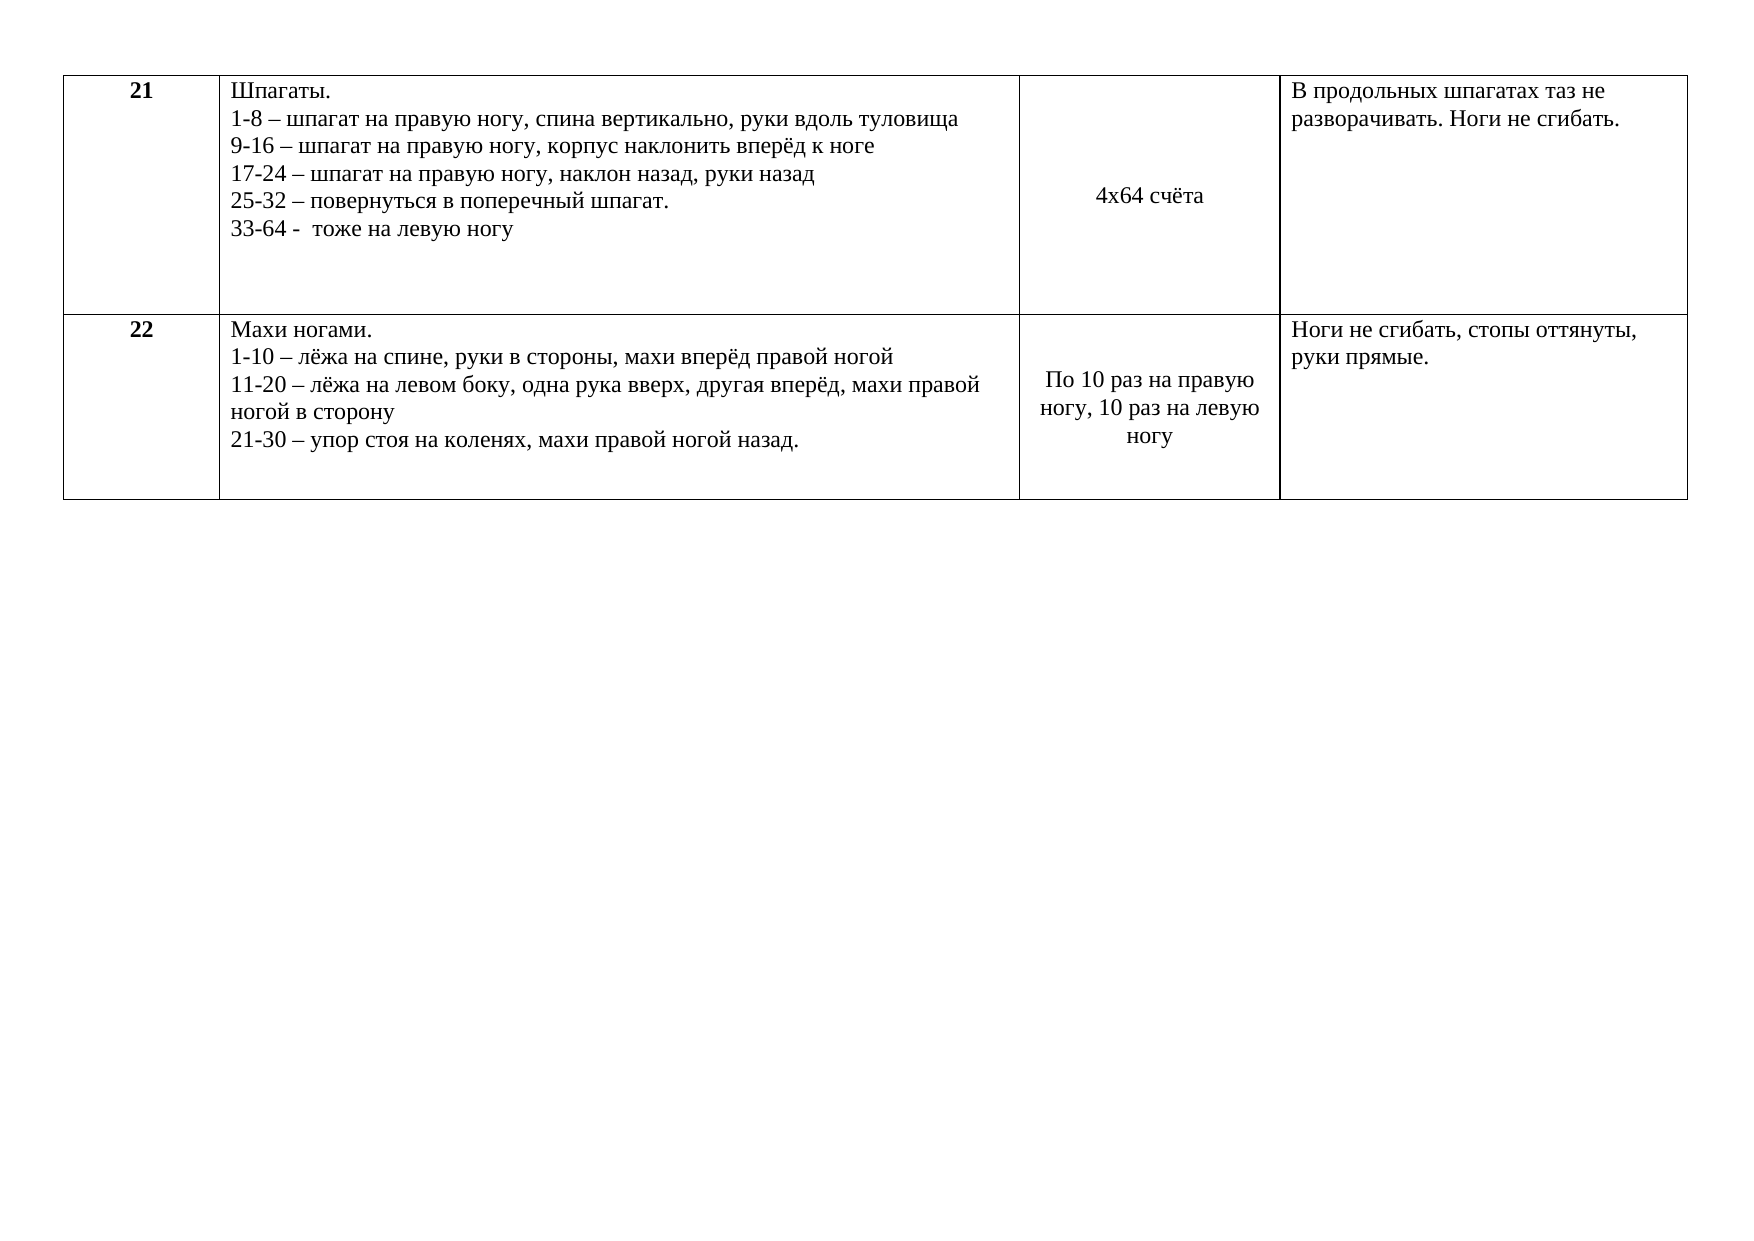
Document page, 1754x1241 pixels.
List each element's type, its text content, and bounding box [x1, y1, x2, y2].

table_cell Махи ногами. 1-10 – лёжа на спине, руки в стороны, махи вперёд правой ногой 11-20 – лёжа на левом боку, одна рука вверх, другая вперёд, махи правой ногой в сторону 21-30 – упор стоя на коленях, махи правой ногой назад. [220, 315, 1019, 499]
table_cell 22 [64, 315, 219, 499]
table_cell По 10 раз на правую ногу, 10 раз на левую ногу [1020, 315, 1279, 499]
table_cell 4х64 счёта [1020, 76, 1279, 313]
table_cell Ноги не сгибать, стопы оттянуты, руки прямые. [1281, 315, 1687, 499]
table_cell В продольных шпагатах таз не разворачивать. Ноги не сгибать. [1281, 76, 1687, 313]
table_cell 21 [64, 76, 219, 313]
table_cell Шпагаты. 1-8 – шпагат на правую ногу, спина вертикально, руки вдоль туловища 9-16 – шпагат на правую ногу, корпус наклонить вперёд к ноге 17-24 – шпагат на правую ногу, наклон назад, руки назад 25-32 – повернуться в поперечный шпагат. 33-64 - тоже на левую ногу [220, 76, 1019, 313]
